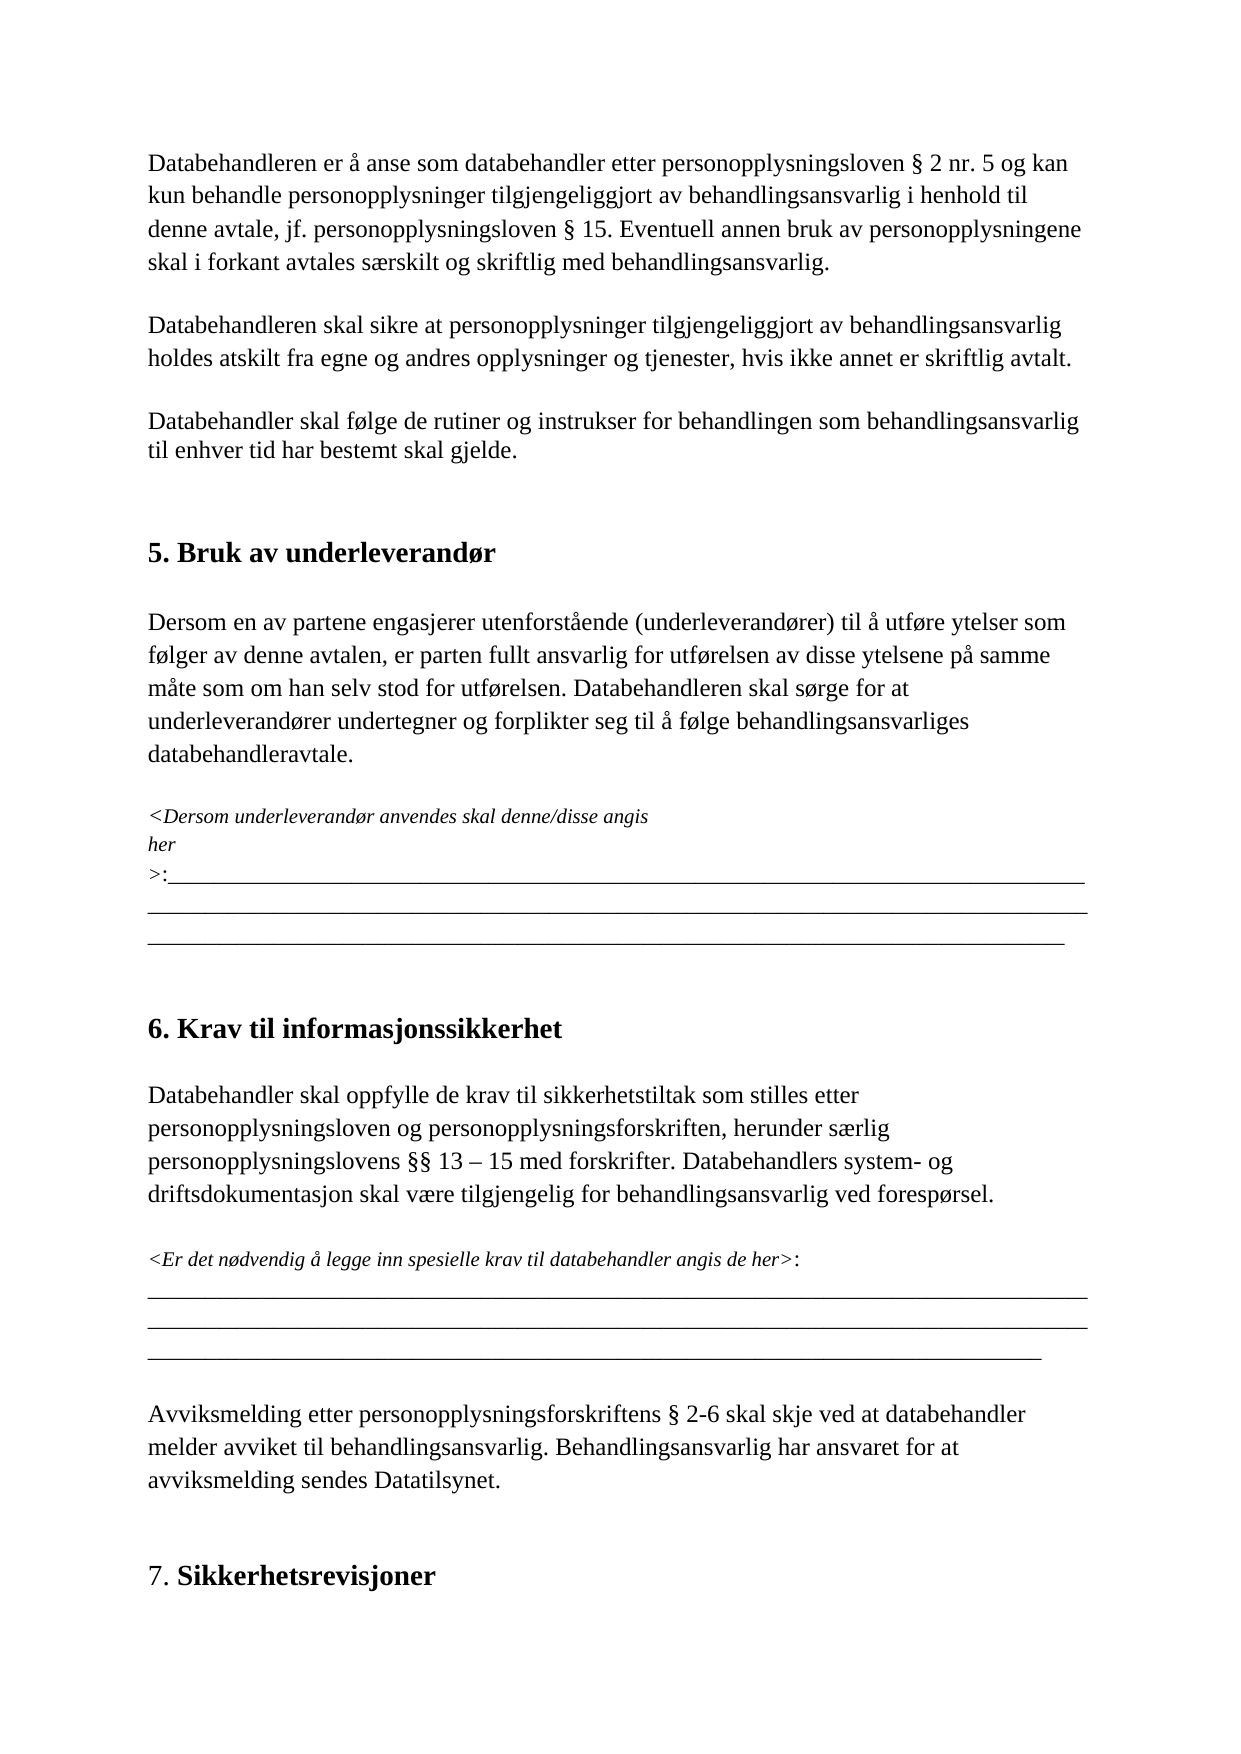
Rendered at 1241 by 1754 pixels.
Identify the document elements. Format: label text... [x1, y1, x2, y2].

text Databehandleren skal sikre at personopplysninger tilgjengeliggjort av behandlingsansvarlig holdes atskilt fra egne og andres opplysninger og tjenester, hvis ikke annet er skriftlig avtalt. [148, 310, 1093, 372]
text Databehandler skal følge de rutiner og instrukser for behandlingen som behandlingsansvarlig til enhver tid har bestemt skal gjelde. [148, 406, 1093, 464]
text 7. Sikkerhetsrevisjoner [148, 1558, 1093, 1592]
text Databehandler skal oppfylle de krav til sikkerhetstiltak som stilles etter personopplysningsloven og personopplysningsforskriften, herunder særlig personopplysningslovens §§ 13 – 15 med forskrifter. Databehandlers system- og driftsdokumentasjon skal være tilgjengelig for behandlingsansvarlig ved forespørsel. [148, 1080, 1093, 1208]
text <Dersom underleverandør anvendes skal denne/disse angis her>:__________________________________________________________________________________________________________________________________________________________________________________________________________________________________________________ [148, 802, 1093, 947]
text 6. Krav til informasjonssikkerhet [148, 1011, 1093, 1045]
text Dersom en av partene engasjerer utenforstående (underleverandører) til å utføre ytelser som følger av denne avtalen, er parten fullt ansvarlig for utførelsen av disse ytelsene på samme måte som om han selv stod for utførelsen. Databehandleren skal sørge for at underleverandører undertegner og forplikter seg til å følge behandlingsansvarliges databehandleravtale. [148, 607, 1093, 768]
text Databehandleren er å anse som databehandler etter personopplysningsloven § 2 nr. 5 og kan kun behandle personopplysninger tilgjengeliggjort av behandlingsansvarlig i henhold til denne avtale, jf. personopplysningsloven § 15. Eventuell annen bruk av personopplysningene skal i forkant avtales særskilt og skriftlig med behandlingsansvarlig. [148, 148, 1093, 275]
text 5. Bruk av underleverandør [148, 535, 1093, 569]
text <Er det nødvendig å legge inn spesielle krav til databehandler angis de her>: __________________________________________________________________________________________________________________________________________________________________________________________________________________________________________________ [148, 1245, 1093, 1362]
text Avviksmelding etter personopplysningsforskriftens § 2-6 skal skje ved at databehandler melder avviket til behandlingsansvarlig. Behandlingsansvarlig har ansvaret for at avviksmelding sendes Datatilsynet. [148, 1399, 1093, 1494]
